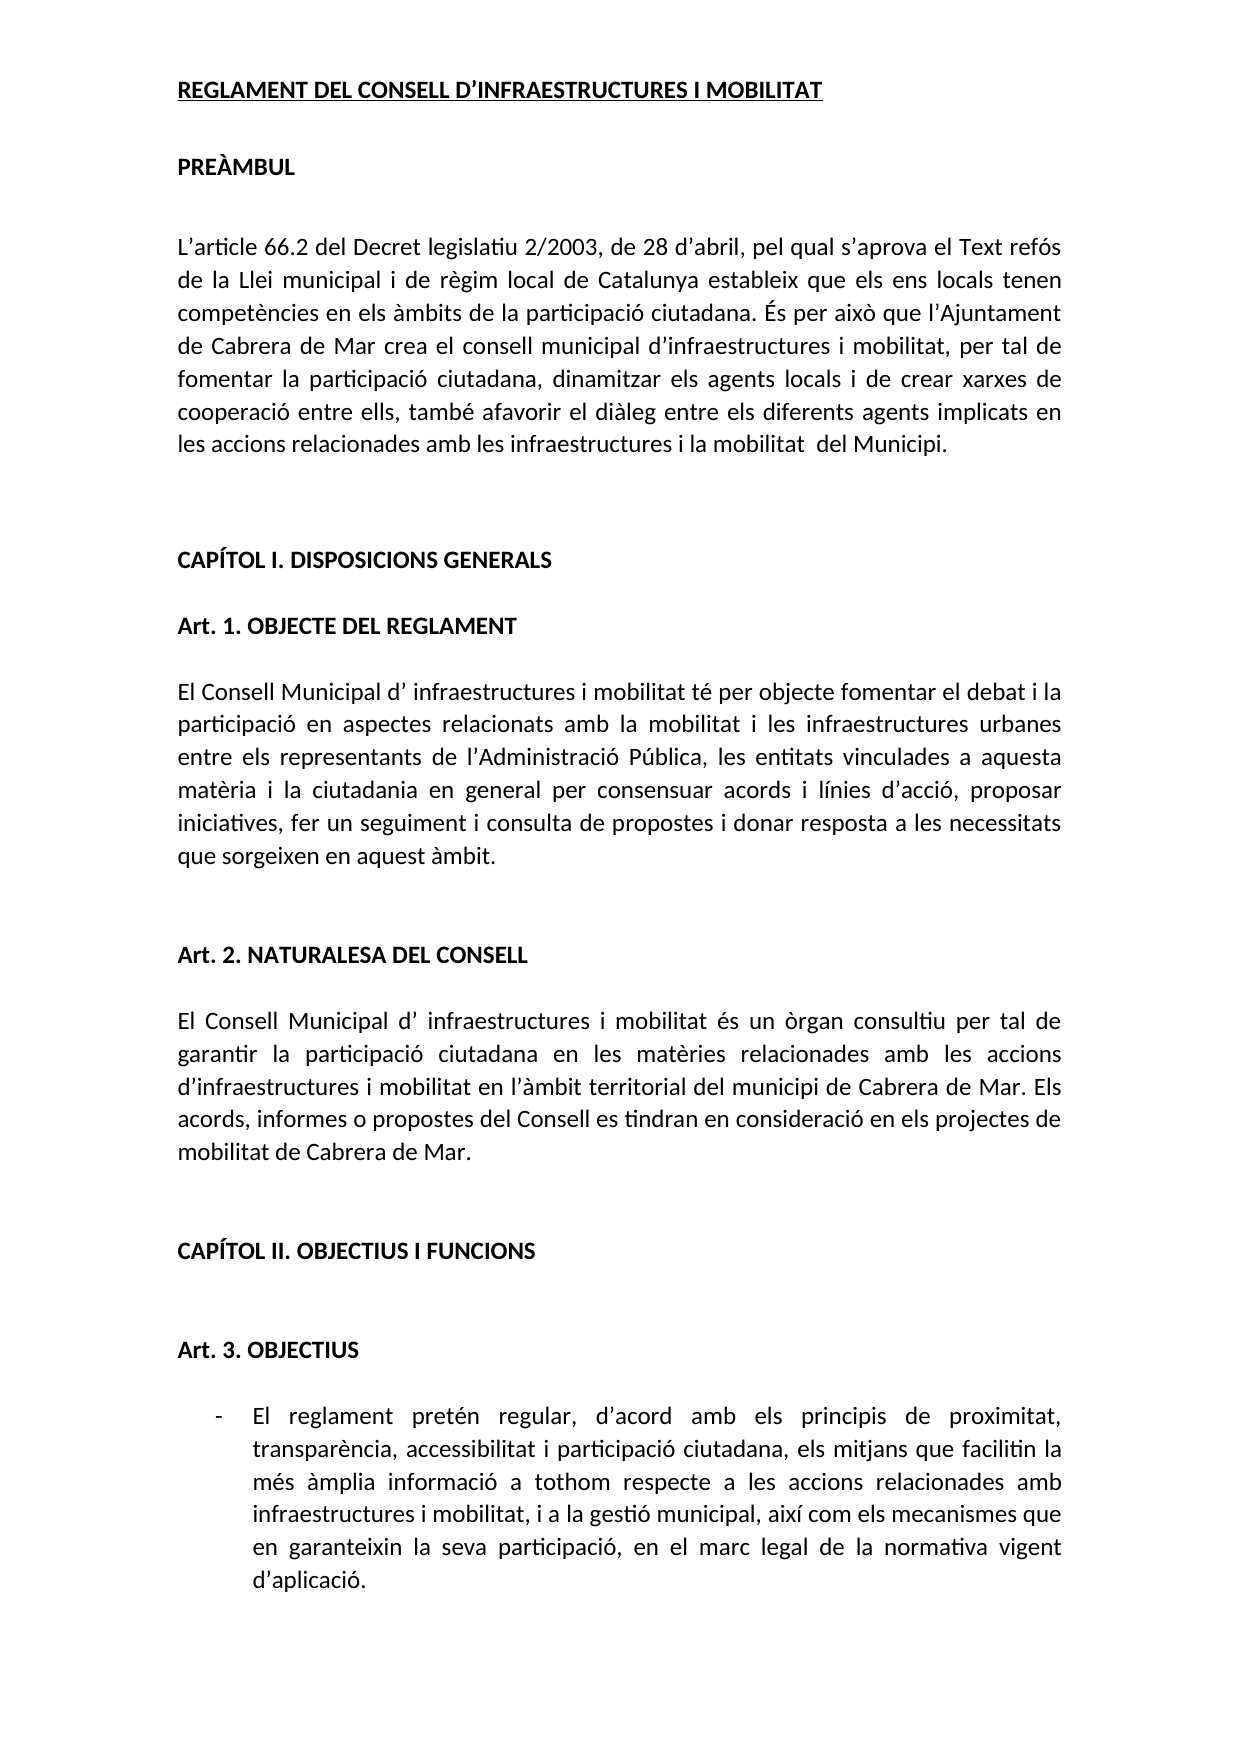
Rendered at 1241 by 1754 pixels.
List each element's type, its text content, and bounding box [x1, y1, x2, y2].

text CAPÍTOL I. DISPOSICIONS GENERALS [177, 544, 1063, 574]
list El reglament pretén regular, d’acord amb els principis de proximitat, transparència, accessibilitat i participació ciutadana, els mitjans que facilitin la més àmplia informació a tothom respecte a les accions relacionades amb infraestructures i mobilitat, i a la gestió municipal, així com els mecanismes que en garanteixin la seva participació, en el marc legal de la normativa vigent d’aplicació. [215, 1400, 1063, 1595]
text Art. 2. NATURALESA DEL CONSELL [177, 939, 1063, 969]
text CAPÍTOL II. OBJECTIUS I FUNCIONS [177, 1235, 1063, 1266]
text El Consell Municipal d’ infraestructures i mobilitat és un òrgan consultiu per tal de garantir la participació ciutadana en les matèries relacionades amb les accions d’infraestructures i mobilitat en l’àmbit territorial del municipi de Cabrera de Mar. Els acords, informes o propostes del Consell es tindran en consideració en els projectes de mobilitat de Cabrera de Mar. [177, 1005, 1063, 1167]
text Art. 1. OBJECTE DEL REGLAMENT [177, 610, 1063, 640]
text PREÀMBUL [177, 151, 1063, 182]
text El Consell Municipal d’ infraestructures i mobilitat té per objecte fomentar el debat i la participació en aspectes relacionats amb la mobilitat i les infraestructures urbanes entre els representants de l’Administració Pública, les entitats vinculades a aquesta matèria i la ciutadania en general per consensuar acords i línies d’acció, proposar iniciatives, fer un seguiment i consulta de propostes i donar resposta a les necessitats que sorgeixen en aquest àmbit. [177, 676, 1063, 871]
text Art. 3. OBJECTIUS [177, 1334, 1063, 1364]
text L’article 66.2 del Decret legislatiu 2/2003, de 28 d’abril, pel qual s’aprova el Text refós de la Llei municipal i de règim local de Catalunya estableix que els ens locals tenen competències en els àmbits de la participació ciutadana. És per això que l’Ajuntament de Cabrera de Mar crea el consell municipal d’infraestructures i mobilitat, per tal de fomentar la participació ciutadana, dinamitzar els agents locals i de crear xarxes de cooperació entre ells, també afavorir el diàleg entre els diferents agents implicats en les accions relacionades amb les infraestructures i la mobilitat del Municipi. [177, 231, 1063, 459]
